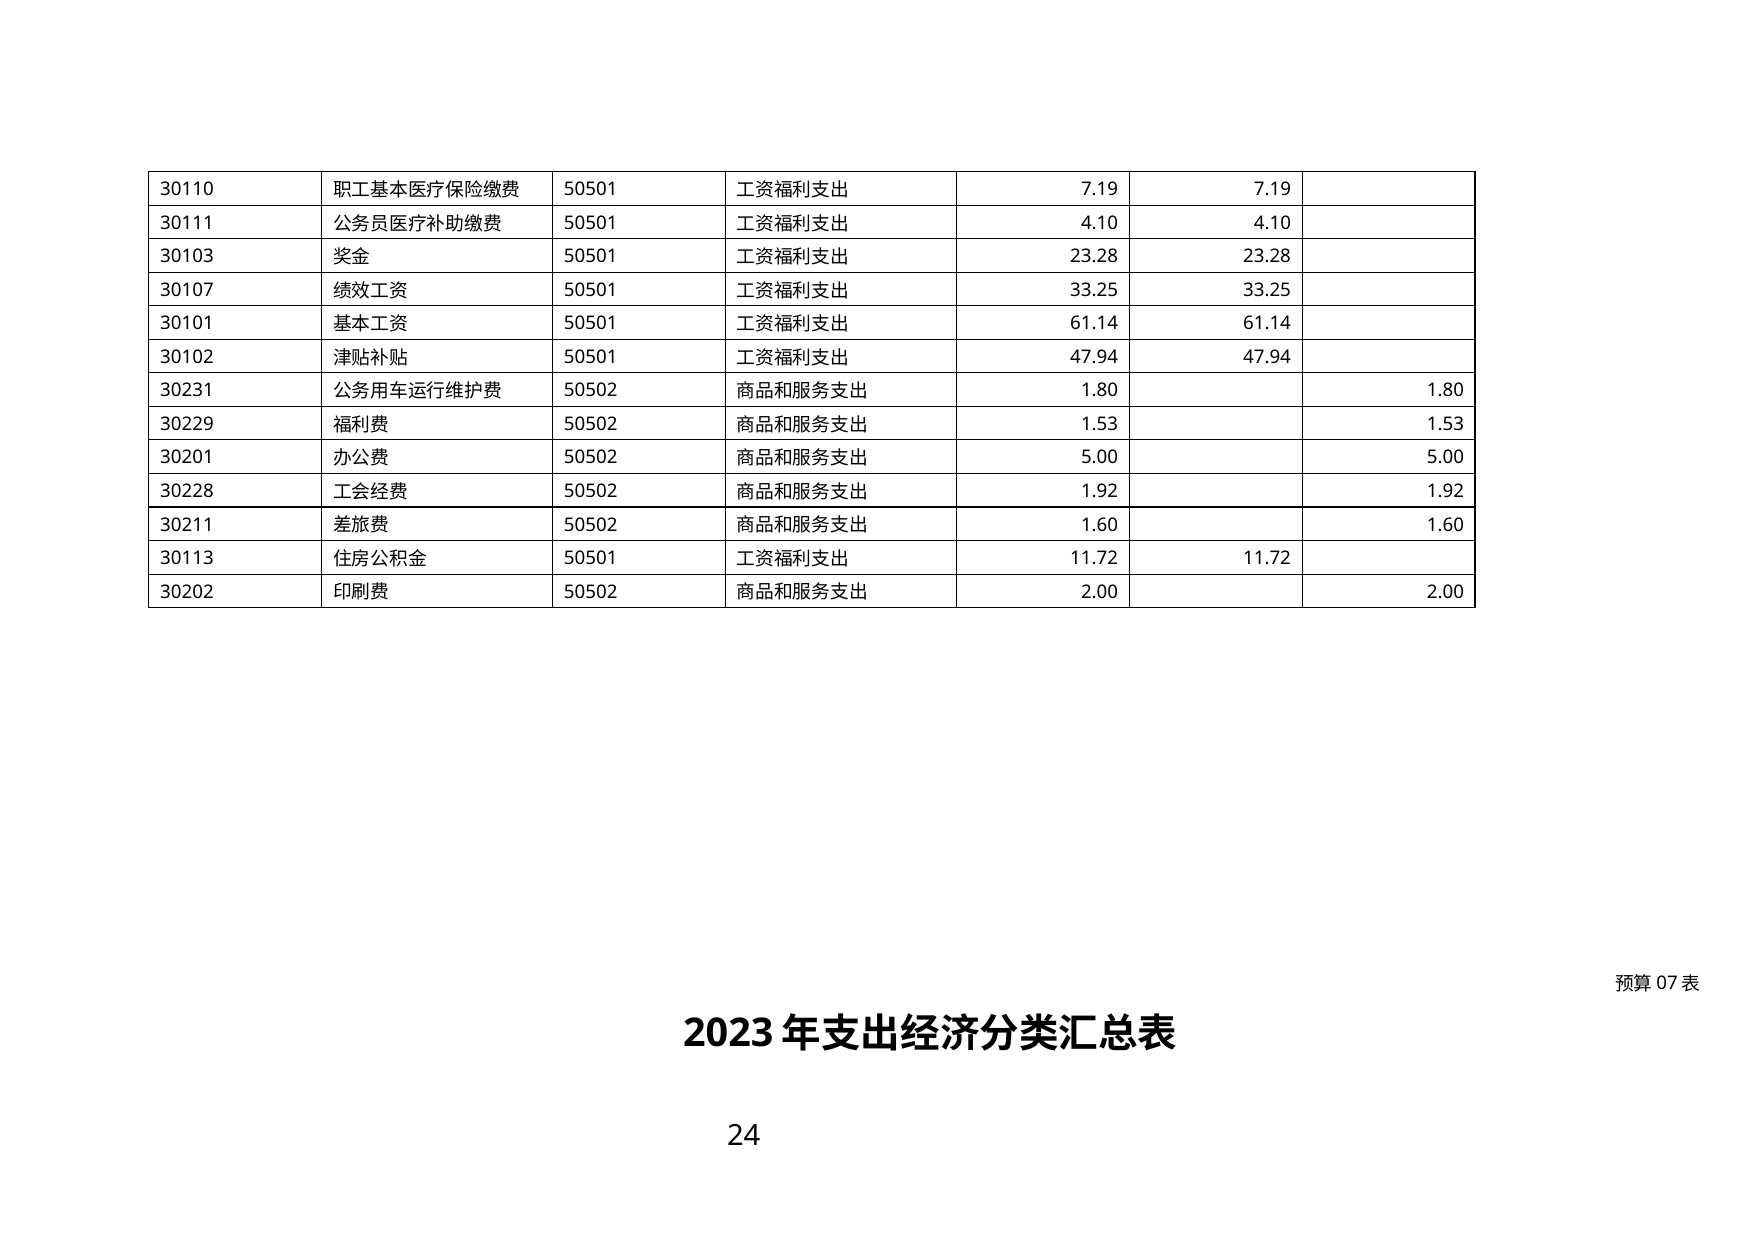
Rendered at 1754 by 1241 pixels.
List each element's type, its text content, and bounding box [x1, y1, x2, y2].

table_cell 1.80 [957, 373, 1129, 406]
table_cell 1.60 [1303, 508, 1474, 540]
table_cell 50501 [553, 239, 725, 272]
table_cell [1303, 273, 1474, 305]
table_cell [1303, 172, 1474, 204]
table_cell 1.53 [1303, 407, 1474, 439]
table_cell 30111 [149, 206, 321, 238]
table_cell 30202 [149, 575, 321, 607]
table_cell 30211 [149, 508, 321, 540]
table_cell 30201 [149, 440, 321, 473]
table_cell 50502 [553, 407, 725, 439]
table_cell 7.19 [1130, 172, 1302, 204]
table_cell 商品和服务支出 [726, 575, 956, 607]
table_cell 工资福利支出 [726, 172, 956, 204]
table_cell [1303, 306, 1474, 339]
table_cell 50501 [553, 541, 725, 573]
table_cell [1303, 206, 1474, 238]
table_cell 50502 [553, 575, 725, 607]
table_cell 1.92 [957, 474, 1129, 506]
table_cell 办公费 [322, 440, 552, 473]
table_header 预算07表 [149, 966, 1711, 998]
table_cell [1130, 373, 1302, 406]
table_cell 职工基本医疗保险缴费 [322, 172, 552, 204]
table_cell [1130, 575, 1302, 607]
table_cell 2.00 [1303, 575, 1474, 607]
table_cell 30107 [149, 273, 321, 305]
table_cell 5.00 [957, 440, 1129, 473]
table_cell 工资福利支出 [726, 340, 956, 372]
table_cell 公务用车运行维护费 [322, 373, 552, 406]
table_cell 工会经费 [322, 474, 552, 506]
table_cell [1130, 508, 1302, 540]
table_cell 商品和服务支出 [726, 508, 956, 540]
table_cell 住房公积金 [322, 541, 552, 573]
table_cell 30110 [149, 172, 321, 204]
table_cell 奖金 [322, 239, 552, 272]
table_cell 47.94 [957, 340, 1129, 372]
table_cell 47.94 [1130, 340, 1302, 372]
table_cell 公务员医疗补助缴费 [322, 206, 552, 238]
table_cell 30229 [149, 407, 321, 439]
table_cell 4.10 [1130, 206, 1302, 238]
table_cell 23.28 [1130, 239, 1302, 272]
table_cell [1130, 407, 1302, 439]
table_cell 1.92 [1303, 474, 1474, 506]
table_cell 50501 [553, 306, 725, 339]
table_cell [1130, 474, 1302, 506]
table_cell 11.72 [957, 541, 1129, 573]
table_cell [1130, 440, 1302, 473]
table_cell 津贴补贴 [322, 340, 552, 372]
table_cell 1.60 [957, 508, 1129, 540]
table_cell [1303, 541, 1474, 573]
table_cell 61.14 [1130, 306, 1302, 339]
table_cell 商品和服务支出 [726, 440, 956, 473]
table_cell 30103 [149, 239, 321, 272]
table_cell 商品和服务支出 [726, 474, 956, 506]
table_cell 基本工资 [322, 306, 552, 339]
table_cell 50501 [553, 340, 725, 372]
table_cell 33.25 [1130, 273, 1302, 305]
table_cell 1.80 [1303, 373, 1474, 406]
table_cell 50502 [553, 440, 725, 473]
table_cell 61.14 [957, 306, 1129, 339]
table_cell 30231 [149, 373, 321, 406]
table_cell 5.00 [1303, 440, 1474, 473]
table_cell 50501 [553, 172, 725, 204]
table_cell 50502 [553, 373, 725, 406]
table_cell 工资福利支出 [726, 541, 956, 573]
table_cell 差旅费 [322, 508, 552, 540]
table_cell [1303, 340, 1474, 372]
table_cell 33.25 [957, 273, 1129, 305]
table_cell 工资福利支出 [726, 239, 956, 272]
table_cell 23.28 [957, 239, 1129, 272]
table_cell 50502 [553, 474, 725, 506]
table_cell 7.19 [957, 172, 1129, 204]
table_cell 11.72 [1130, 541, 1302, 573]
table_cell 2.00 [957, 575, 1129, 607]
table_cell [1303, 239, 1474, 272]
table_cell 商品和服务支出 [726, 407, 956, 439]
table_cell 工资福利支出 [726, 206, 956, 238]
table_cell 50501 [553, 206, 725, 238]
table_cell 30228 [149, 474, 321, 506]
table_cell 30113 [149, 541, 321, 573]
table_cell 4.10 [957, 206, 1129, 238]
table_cell 工资福利支出 [726, 306, 956, 339]
table_cell 2023年支出经济分类汇总表 [149, 998, 1711, 1063]
table_cell 30102 [149, 340, 321, 372]
table_cell 工资福利支出 [726, 273, 956, 305]
table_cell 福利费 [322, 407, 552, 439]
table_cell 50501 [553, 273, 725, 305]
table_cell 商品和服务支出 [726, 373, 956, 406]
table_cell 50502 [553, 508, 725, 540]
table_cell 绩效工资 [322, 273, 552, 305]
table_cell 1.53 [957, 407, 1129, 439]
table_cell 30101 [149, 306, 321, 339]
table_cell 印刷费 [322, 575, 552, 607]
